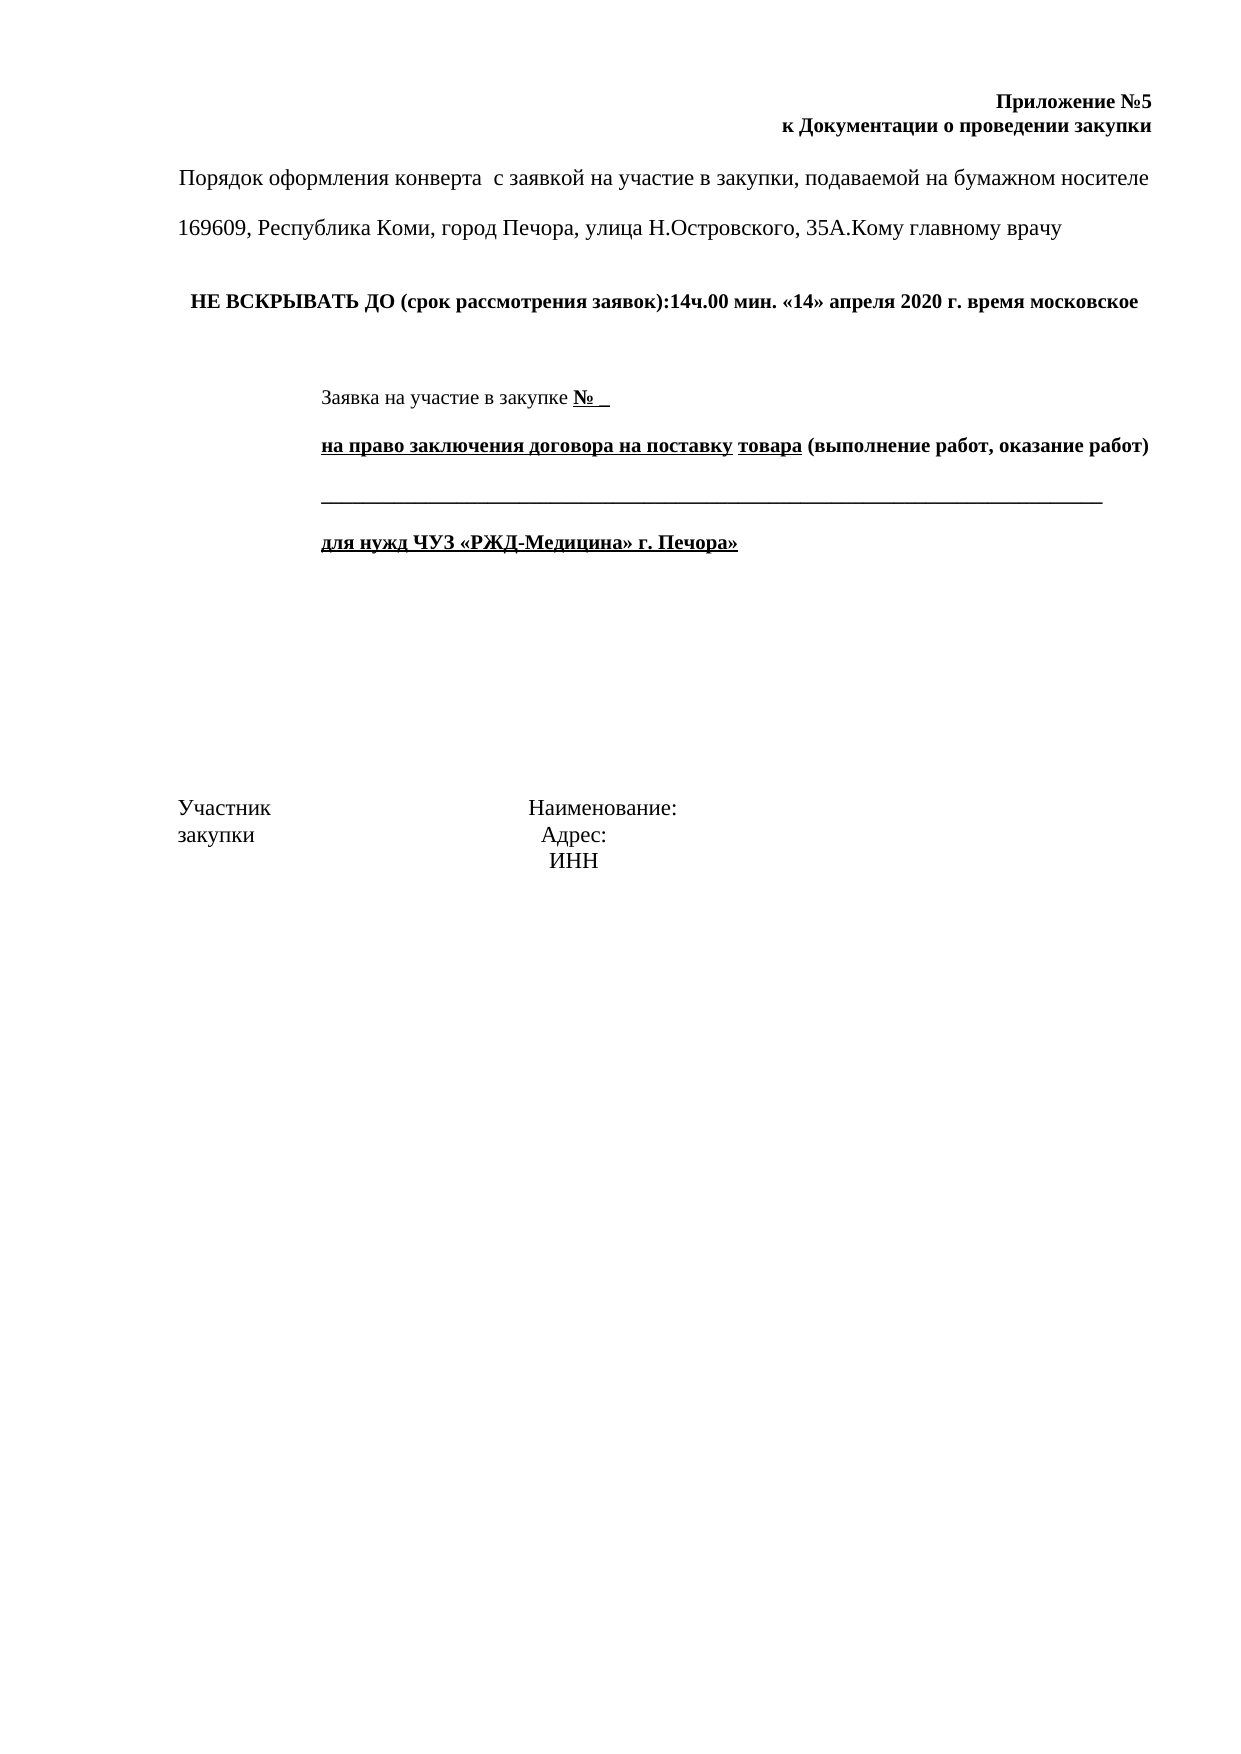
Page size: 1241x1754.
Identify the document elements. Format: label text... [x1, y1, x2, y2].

text закупки Адрес: [177, 821, 1152, 847]
text Участник Наименование: [177, 794, 1152, 821]
text на право заключения договора на поставку товара (выполнение работ, оказание работ) [321, 433, 1152, 457]
text к Документации о проведении закупки [177, 113, 1152, 137]
text для нужд ЧУЗ «РЖД-Медицина» г. Печора» [321, 529, 1152, 554]
text Приложение №5 [177, 89, 1152, 113]
text Порядок оформления конверта с заявкой на участие в закупки, подаваемой на бумажном носителе [177, 164, 1152, 190]
text ___________________________________________________________________________ [321, 481, 1152, 506]
text Заявка на участие в закупке № _ [321, 385, 1152, 409]
text 169609, Республика Коми, город Печора, улица Н.Островского, 35А.Кому главному врачу [177, 214, 1152, 241]
text ИНН [177, 847, 1152, 873]
text НЕ ВСКРЫВАТЬ ДО (срок рассмотрения заявок):14ч.00 мин. «14» апреля 2020 г. время московское [177, 289, 1152, 313]
